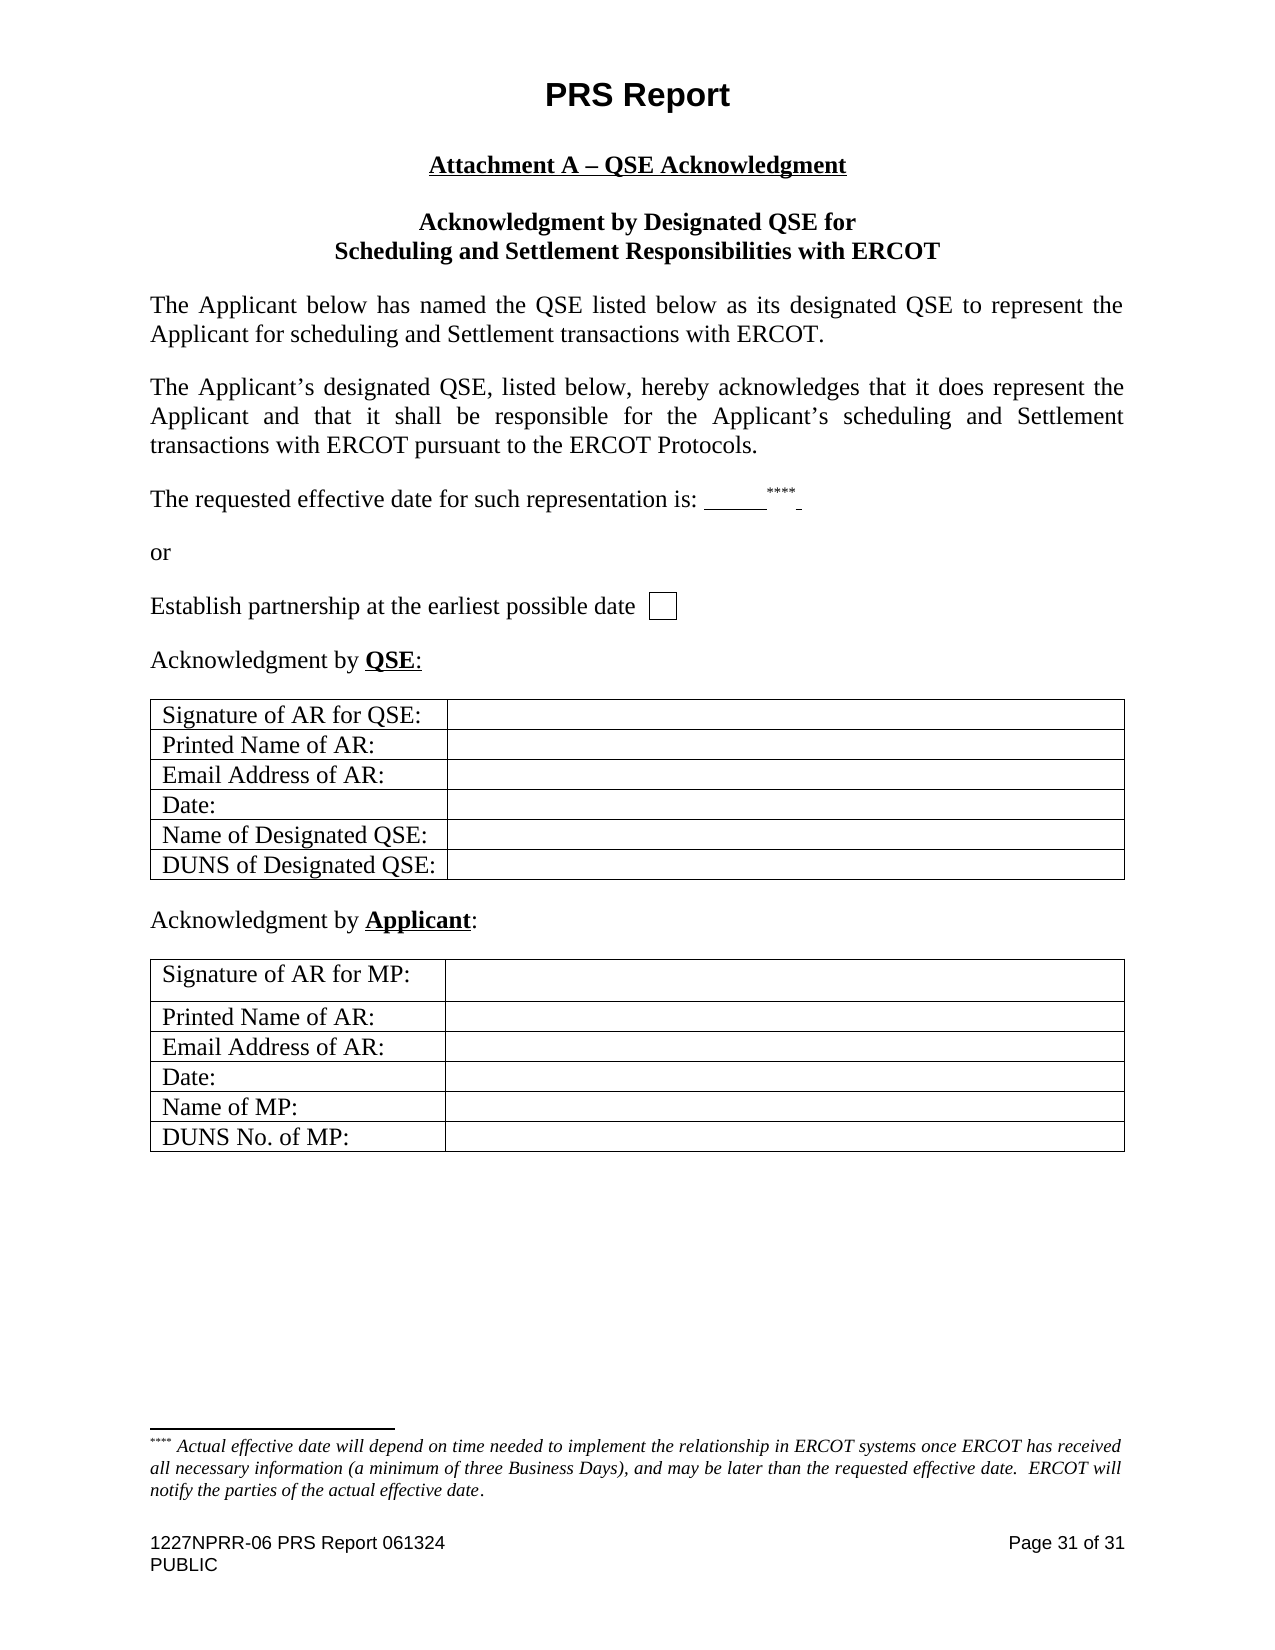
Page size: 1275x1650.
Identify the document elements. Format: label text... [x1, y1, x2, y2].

text or [150, 537, 1125, 566]
table_cell Email Address of AR: [151, 760, 447, 789]
table_header Signature of AR for MP: [151, 960, 445, 1001]
table_cell Printed Name of AR: [151, 730, 447, 759]
table_cell [446, 1062, 1124, 1091]
table_cell [446, 1092, 1124, 1121]
text Acknowledgment by QSE: [150, 645, 1125, 674]
table_cell [448, 760, 1124, 789]
table_cell DUNS No. of MP: [151, 1122, 445, 1151]
text Acknowledgment by Designated QSE for [150, 207, 1125, 236]
table_cell [448, 730, 1124, 759]
table_cell [448, 850, 1124, 879]
table_cell Date: [151, 790, 447, 819]
table_cell [448, 790, 1124, 819]
table_cell [446, 1002, 1124, 1031]
text The Applicant below has named the QSE listed below as its designated QSE to represent the Applicant for scheduling and Settlement transactions with ERCOT. [150, 290, 1125, 347]
table_cell Date: [151, 1062, 445, 1091]
text Scheduling and Settlement Responsibilities with ERCOT [150, 236, 1125, 265]
table_cell [448, 820, 1124, 849]
table_cell Name of MP: [151, 1092, 445, 1121]
table_cell [446, 1122, 1124, 1151]
table_cell Email Address of AR: [151, 1032, 445, 1061]
table_cell Name of Designated QSE: [151, 820, 447, 849]
table_cell DUNS of Designated QSE: [151, 850, 447, 879]
text Attachment A – QSE Acknowledgment [150, 150, 1125, 179]
table_cell [446, 1032, 1124, 1061]
text The requested effective date for such representation is: ** [150, 484, 1125, 512]
text Establish partnership at the earliest possible date [150, 591, 1125, 620]
table_header Signature of AR for QSE: [151, 700, 447, 729]
text The Applicant’s designated QSE, listed below, hereby acknowledges that it does represent the Applicant and that it shall be responsible for the Applicant’s scheduling and Settlement transactions with ERCOT pursuant to the ERCOT Protocols. [150, 372, 1125, 459]
table_header [446, 960, 1124, 1001]
table_header [448, 700, 1124, 729]
table_cell Printed Name of AR: [151, 1002, 445, 1031]
text Acknowledgment by Applicant: [150, 905, 1125, 933]
